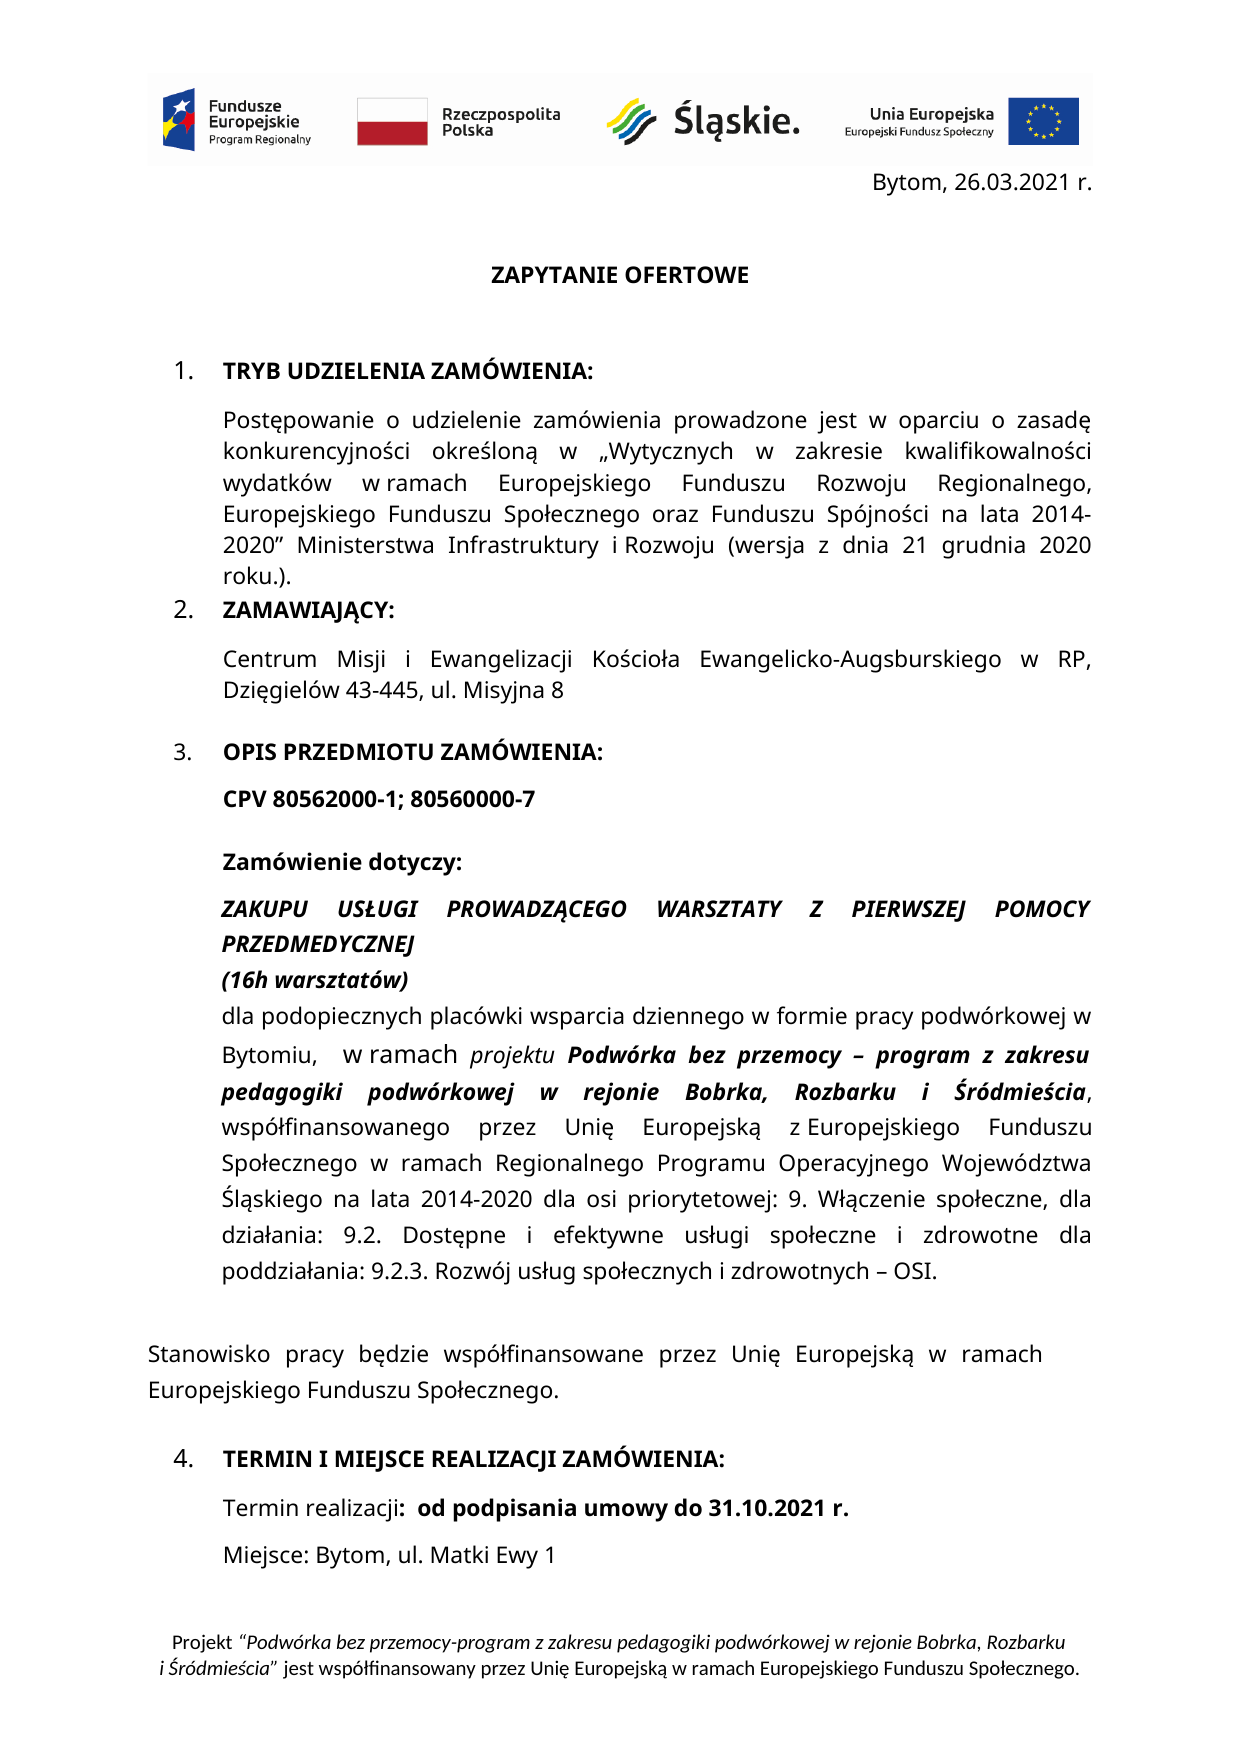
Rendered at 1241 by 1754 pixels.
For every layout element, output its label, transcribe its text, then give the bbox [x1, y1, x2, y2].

text dla podopiecznych placówki wsparcia dziennego w formie pracy podwórkowej w Bytomiu, w ramach projektu Podwórka bez przemocy – program z zakresu pedagogiki podwórkowej w rejonie Bobrka, Rozbarku i Śródmieścia, współfinansowanego przez Unię Europejską z Europejskiego Funduszu Społecznego w ramach Regionalnego Programu Operacyjnego Województwa Śląskiego na lata 2014-2020 dla osi priorytetowej: 9. Włączenie społeczne, dla działania: 9.2. Dostępne i efektywne usługi społeczne i zdrowotne dla poddziałania: 9.2.3. Rozwój usług społecznych i zdrowotnych – OSI. [221, 1000, 1093, 1286]
text (16h warsztatów) [221, 964, 1093, 996]
text Postępowanie o udzielenie zamówienia prowadzone jest w oparciu o zasadę konkurencyjności określoną w „Wytycznych w zakresie kwalifikowalności wydatków w ramach Europejskiego Funduszu Rozwoju Regionalnego, Europejskiego Funduszu Społecznego oraz Funduszu Spójności na lata 2014-2020” Ministerstwa Infrastruktury i Rozwoju (wersja z dnia 21 grudnia 2020 roku.). [223, 404, 1093, 591]
list ZAMAWIAJĄCY: [173, 591, 1093, 626]
text Stanowisko pracy będzie współfinansowane przez Unię Europejską w ramach Europejskiego Funduszu Społecznego. [148, 1338, 1044, 1405]
text Bytom, 26.03.2021 r. [148, 166, 1093, 197]
list CPV 80562000-1; 80560000-7 [223, 783, 1093, 814]
text Zamówienie dotyczy: [223, 846, 1093, 877]
text ZAPYTANIE OFERTOWE [148, 259, 1093, 290]
text ZAKUPU USŁUGI PROWADZĄCEGO WARSZTATY Z PIERWSZEJ POMOCY PRZEDMEDYCZNEJ [221, 892, 1093, 960]
list TERMIN I MIEJSCE REALIZACJI ZAMÓWIENIA: [173, 1441, 1044, 1475]
text Termin realizacji: od podpisania umowy do 31.10.2021 r. [223, 1492, 1093, 1523]
list TRYB UDZIELENIA ZAMÓWIENIA: [173, 353, 1093, 387]
picture [147, 73, 1093, 166]
list OPIS PRZEDMIOTU ZAMÓWIENIA: [173, 736, 1093, 767]
text Centrum Misji i Ewangelizacji Kościoła Ewangelicko-Augsburskiego w RP, Dzięgielów 43-445, ul. Misyjna 8 [223, 642, 1093, 705]
text Miejsce: Bytom, ul. Matki Ewy 1 [223, 1539, 1093, 1570]
